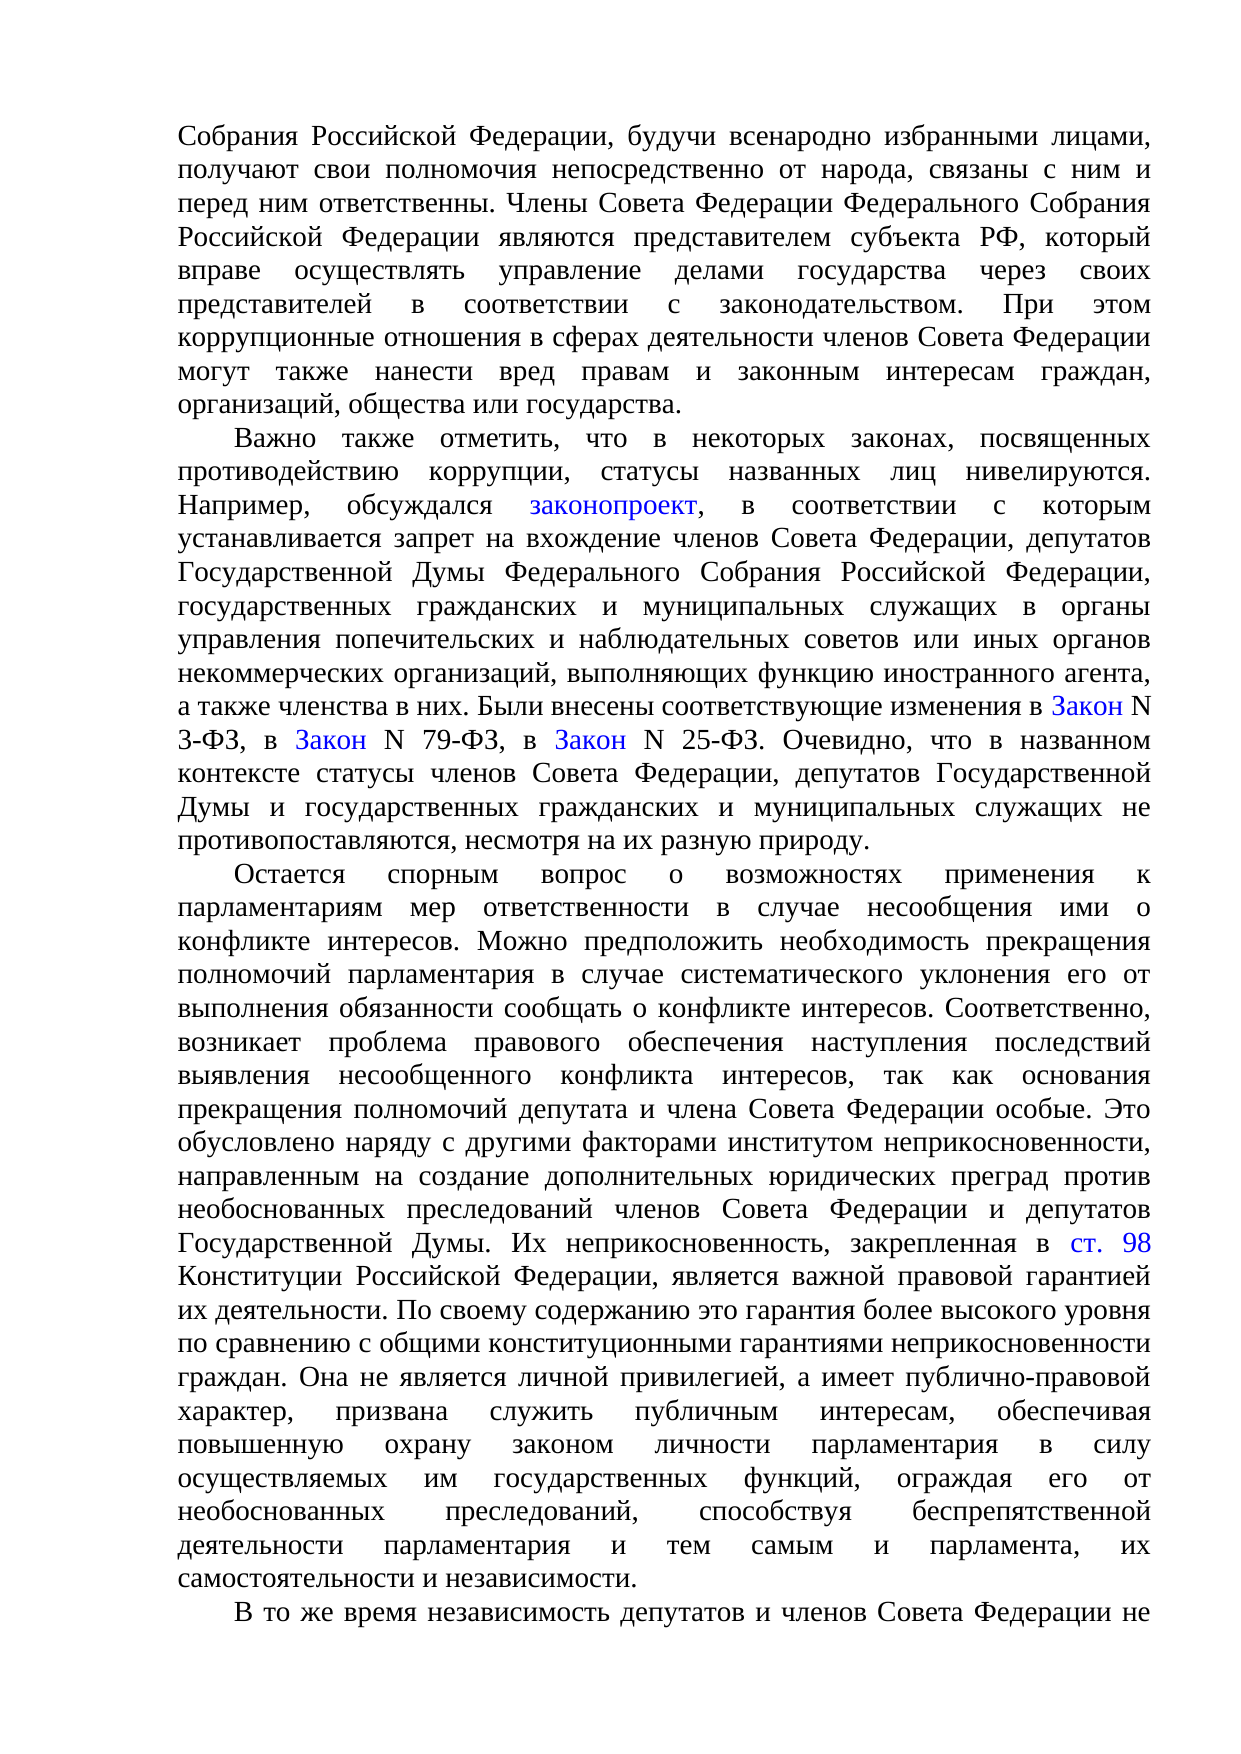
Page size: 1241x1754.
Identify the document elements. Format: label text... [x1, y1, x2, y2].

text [177, 1594, 1152, 1627]
text Остается спорным вопрос о возможностях применения к парламентариям мер ответственности в случае несообщения ими о конфликте интересов. Можно предположить необходимость прекращения полномочий парламентария в случае систематического уклонения его от выполнения обязанности сообщать о конфликте интересов. Соответственно, возникает проблема правового обеспечения наступления последствий выявления несообщенного конфликта интересов, так как основания прекращения полномочий депутата и члена Совета Федерации особые. Это обусловлено наряду с другими факторами институтом неприкосновенности, направленным на создание дополнительных юридических преград против необоснованных преследований членов Совета Федерации и депутатов Государственной Думы. Их неприкосновенность, закрепленная в ст. 98 Конституции Российской Федерации, является важной правовой гарантией их деятельности. По своему содержанию это гарантия более высокого уровня по сравнению с общими конституционными гарантиями неприкосновенности граждан. Она не является личной привилегией, а имеет публично-правовой характер, призвана служить публичным интересам, обеспечивая повышенную охрану законом личности парламентария в силу осуществляемых им государственных функций, ограждая его от необоснованных преследований, способствуя беспрепятственной деятельности парламентария и тем самым и парламента, их самостоятельности и независимости. [177, 856, 1152, 1594]
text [177, 118, 1152, 420]
text Важно также отметить, что в некоторых законах, посвященных противодействию коррупции, статусы названных лиц нивелируются. Например, обсуждался законопроект, в соответствии с которым устанавливается запрет на вхождение членов Совета Федерации, депутатов Государственной Думы Федерального Собрания Российской Федерации, государственных гражданских и муниципальных служащих в органы управления попечительских и наблюдательных советов или иных органов некоммерческих организаций, выполняющих функцию иностранного агента, а также членства в них. Были внесены соответствующие изменения в Закон N 3-ФЗ, в Закон N 79-ФЗ, в Закон N 25-ФЗ. Очевидно, что в названном контексте статусы членов Совета Федерации, депутатов Государственной Думы и государственных гражданских и муниципальных служащих не противопоставляются, несмотря на их разную природу. [177, 420, 1152, 856]
